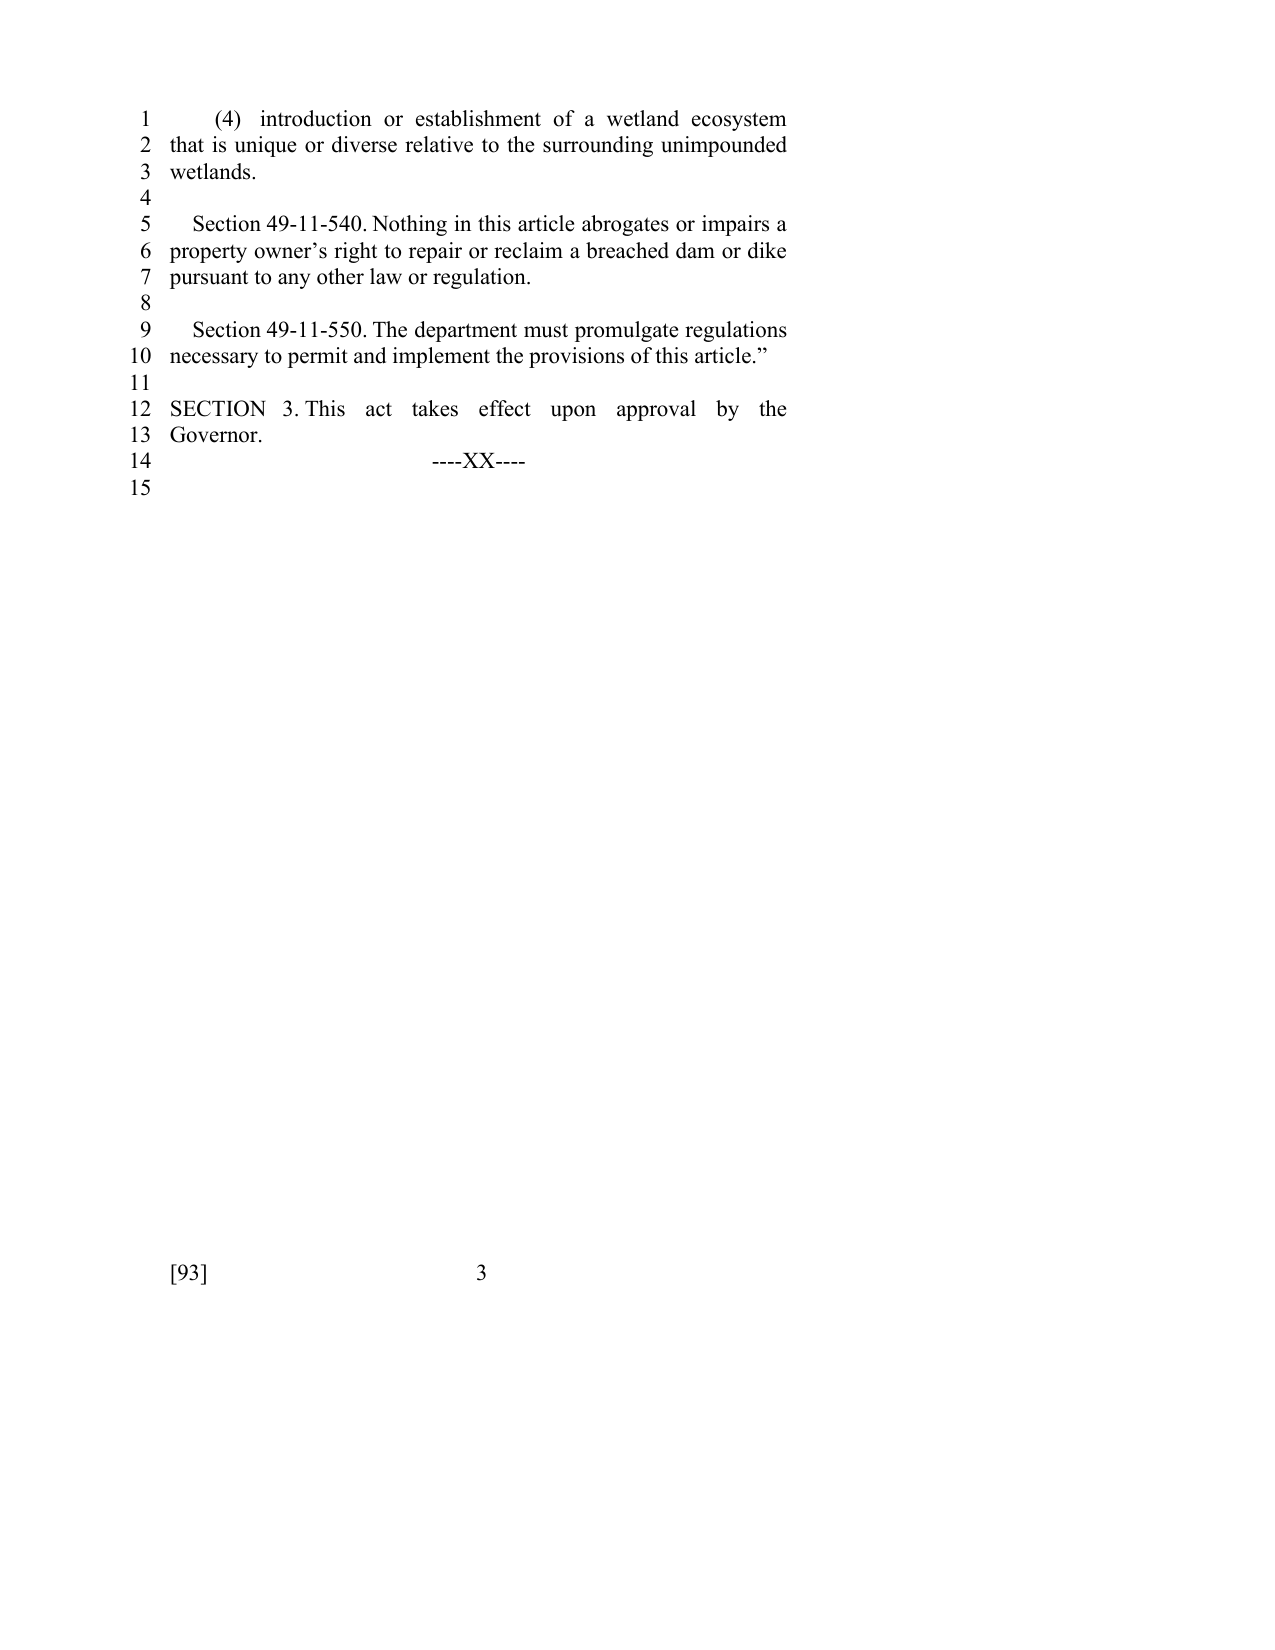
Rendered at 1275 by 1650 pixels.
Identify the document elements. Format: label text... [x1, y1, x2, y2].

text Section 49-11-540. Nothing in this article abrogates or impairs a property owner’s right to repair or reclaim a breached dam or dike pursuant to any other law or regulation. [169, 210, 787, 289]
text (4) introduction or establishment of a wetland ecosystem that is unique or diverse relative to the surrounding unimpounded wetlands. [169, 105, 787, 184]
text Section 49-11-550. The department must promulgate regulations necessary to permit and implement the provisions of this article.” [169, 316, 787, 368]
text ----XX---- [169, 448, 787, 474]
text SECTION 3. This act takes effect upon approval by the Governor. [169, 395, 787, 448]
